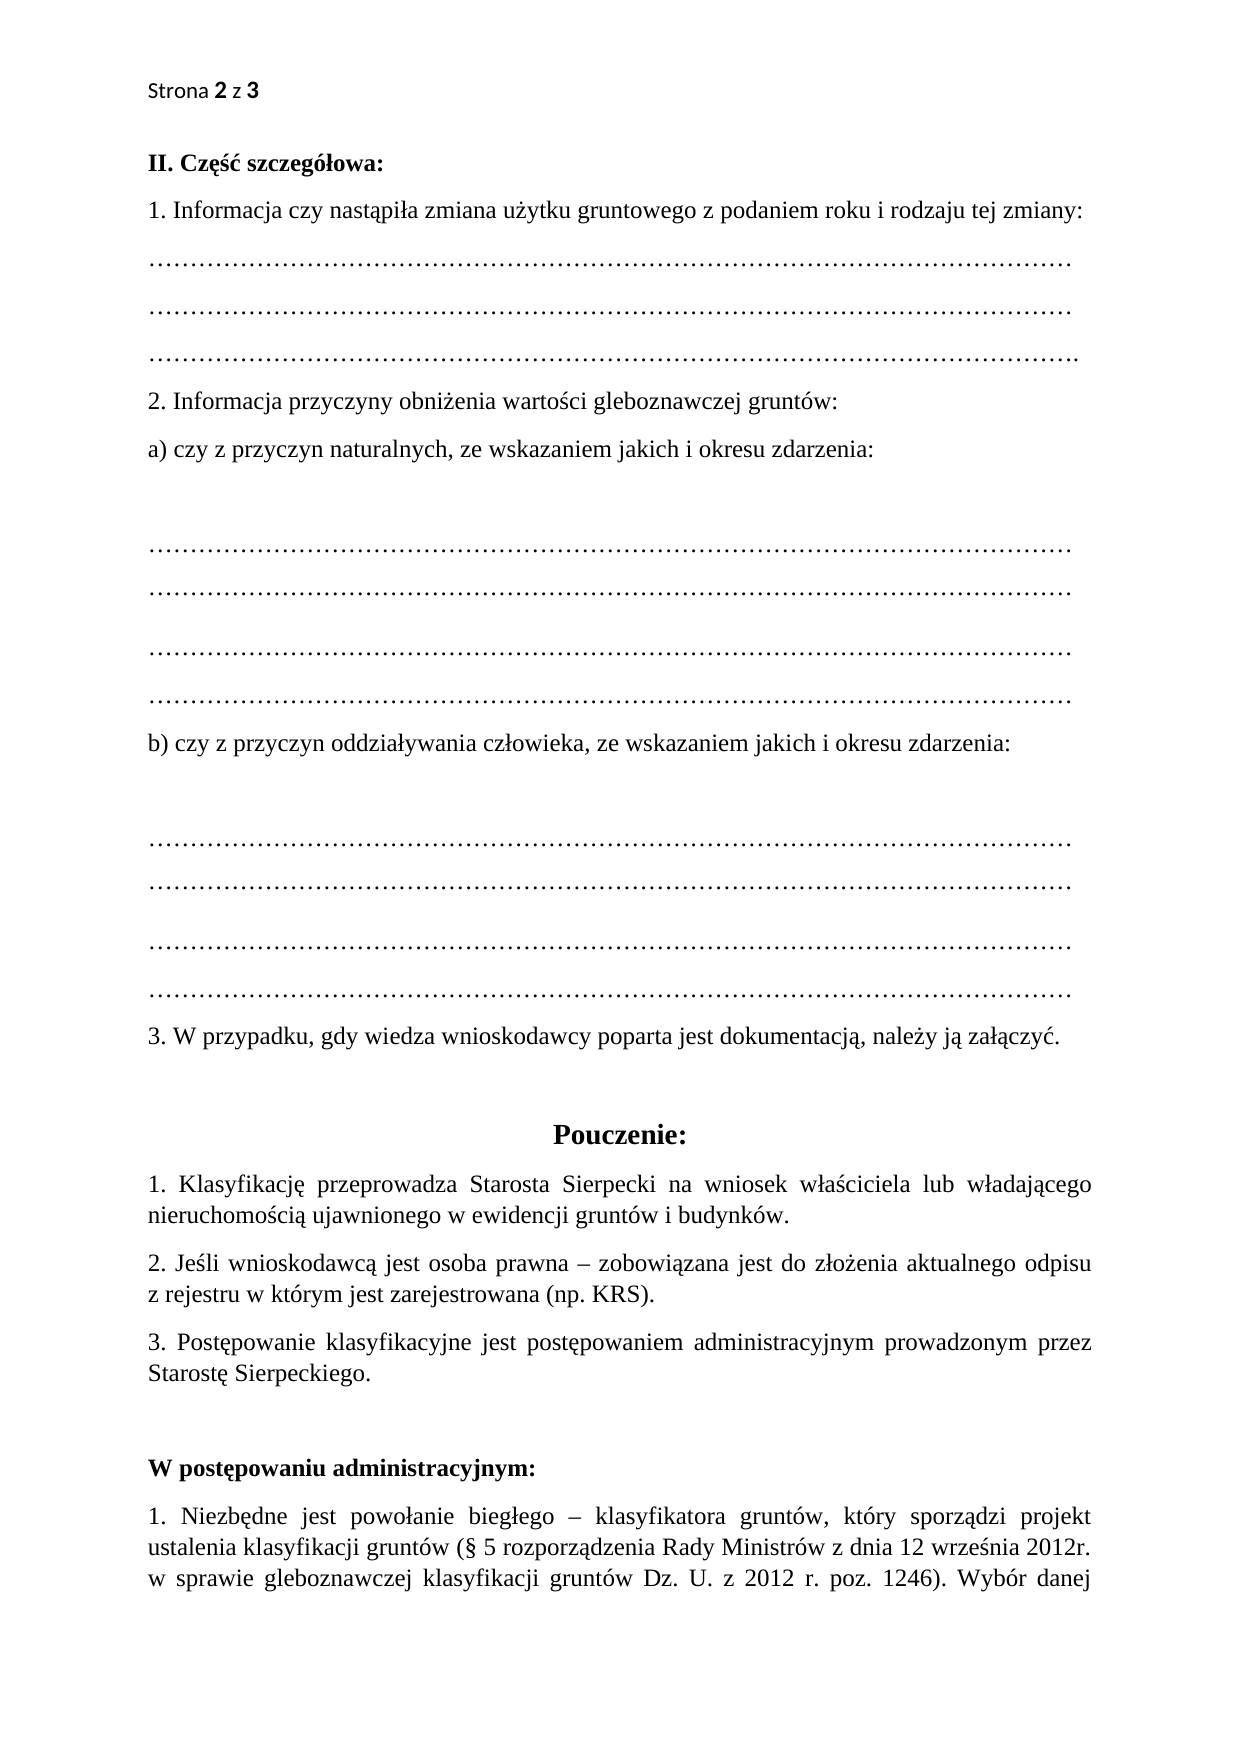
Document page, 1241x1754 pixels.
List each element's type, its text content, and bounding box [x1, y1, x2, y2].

text 1. Klasyfikację przeprowadza Starosta Sierpecki na wniosek właściciela lub władającego nieruchomością ujawnionego w ewidencji gruntów i budynków. [148, 1169, 1093, 1229]
text ………………………………………………………………………………………………… [148, 680, 1093, 709]
text ………………………………………………………………………………………………… [148, 632, 1093, 661]
text ………………………………………………………………………………………………… [148, 291, 1093, 319]
text 2. Jeśli wnioskodawcą jest osoba prawna – zobowiązana jest do złożenia aktualnego odpisu z rejestru w którym jest zarejestrowana (np. KRS). [148, 1248, 1093, 1308]
text W postępowaniu administracyjnym: [148, 1453, 1093, 1482]
text Pouczenie: [148, 1117, 1093, 1150]
text ………………………………………………………………………………………………… [148, 243, 1093, 272]
text …………………………………………………………………………………………………. [148, 338, 1093, 367]
text a) czy z przyczyn naturalnych, ze wskazaniem jakich i okresu zdarzenia: [148, 434, 1093, 463]
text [148, 1501, 1093, 1592]
text …………………………………………………………………………………………………………………………………………………………………………………………………… [148, 529, 1093, 601]
text II. Część szczegółowa: [148, 148, 1093, 176]
text 3. W przypadku, gdy wiedza wnioskodawcy poparta jest dokumentacją, należy ją załączyć. [148, 1021, 1093, 1050]
text 3. Postępowanie klasyfikacyjne jest postępowaniem administracyjnym prowadzonym przez Starostę Sierpeckiego. [148, 1327, 1093, 1387]
text …………………………………………………………………………………………………………………………………………………………………………………………………… [148, 823, 1093, 895]
text 2. Informacja przyczyny obniżenia wartości gleboznawczej gruntów: [148, 386, 1093, 415]
text 1. Informacja czy nastąpiła zmiana użytku gruntowego z podaniem roku i rodzaju tej zmiany: [148, 195, 1093, 224]
text b) czy z przyczyn oddziaływania człowieka, ze wskazaniem jakich i okresu zdarzenia: [148, 728, 1093, 756]
text ………………………………………………………………………………………………… [148, 974, 1093, 1002]
text ………………………………………………………………………………………………… [148, 926, 1093, 955]
